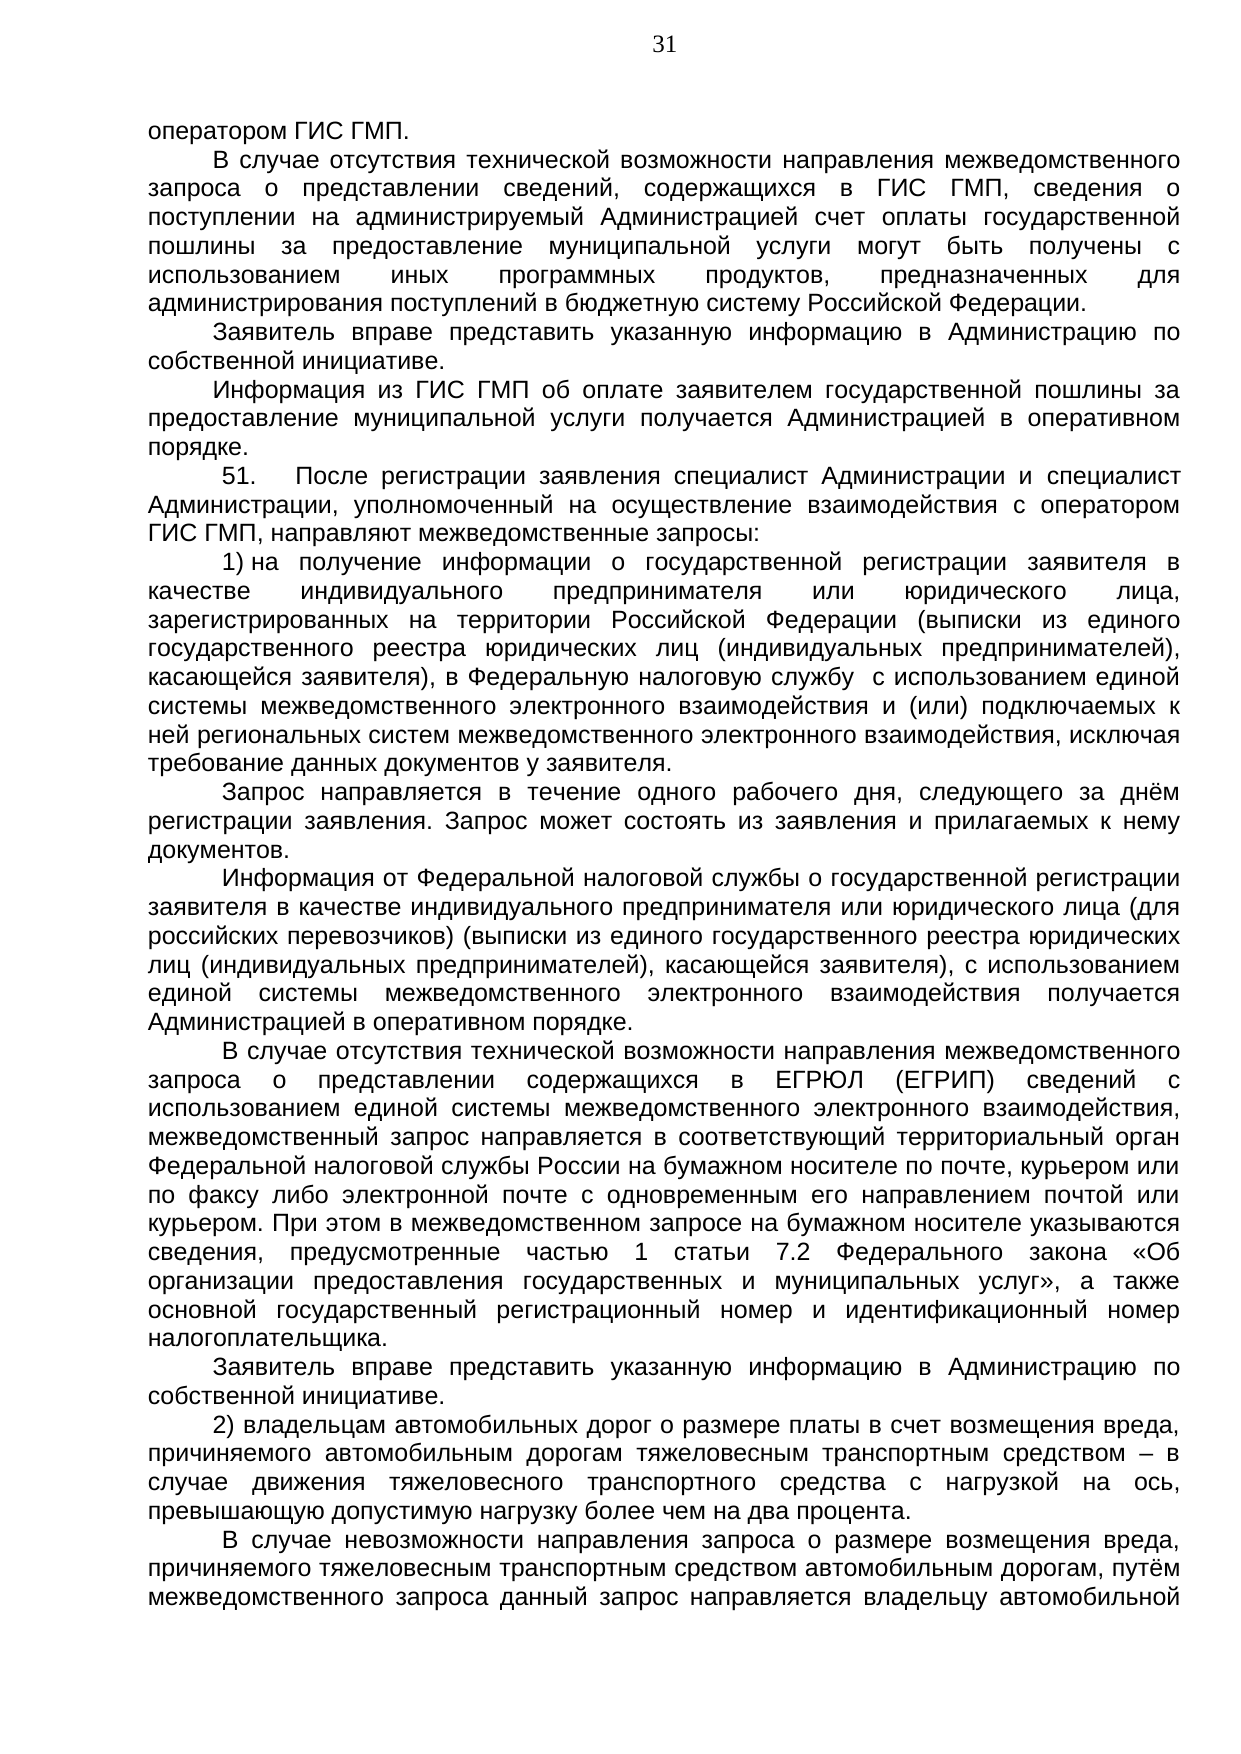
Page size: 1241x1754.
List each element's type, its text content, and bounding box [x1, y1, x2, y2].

text Запрос направляется в течение одного рабочего дня, следующего за днём регистрации заявления. Запрос может состоять из заявления и прилагаемых к нему документов. [148, 777, 1181, 863]
text В случае отсутствия технической возможности направления межведомственного запроса о представлении сведений, содержащихся в ГИС ГМП, сведения о поступлении на администрируемый Администрацией счет оплаты государственной пошлины за предоставление муниципальной услуги могут быть получены с использованием иных программных продуктов, предназначенных для администрирования поступлений в бюджетную систему Российской Федерации. [148, 144, 1181, 317]
text 2) владельцам автомобильных дорог о размере платы в счет возмещения вреда, причиняемого автомобильным дорогам тяжеловесным транспортным средством – в случае движения тяжеловесного транспортного средства с нагрузкой на ось, превышающую допустимую нагрузку более чем на два процента. [148, 1409, 1181, 1524]
text 1) на получение информации о государственной регистрации заявителя в качестве индивидуального предпринимателя или юридического лица, зарегистрированных на территории Российской Федерации (выписки из единого государственного реестра юридических лиц (индивидуальных предпринимателей), касающейся заявителя), в Федеральную налоговую службу с использованием единой системы межведомственного электронного взаимодействия и (или) подключаемых к ней региональных систем межведомственного электронного взаимодействия, исключая требование данных документов у заявителя. [148, 547, 1181, 777]
text В случае отсутствия технической возможности направления межведомственного запроса о представлении содержащихся в ЕГРЮЛ (ЕГРИП) сведений с использованием единой системы межведомственного электронного взаимодействия, межведомственный запрос направляется в соответствующий территориальный орган Федеральной налоговой службы России на бумажном носителе по почте, курьером или по факсу либо электронной почте с одновременным его направлением почтой или курьером. При этом в межведомственном запросе на бумажном носителе указываются сведения, предусмотренные частью 1 статьи 7.2 Федерального закона «Об организации предоставления государственных и муниципальных услуг», а также основной государственный регистрационный номер и идентификационный номер налогоплательщика. [148, 1036, 1181, 1352]
text Информация из ГИС ГМП об оплате заявителем государственной пошлины за предоставление муниципальной услуги получается Администрацией в оперативном порядке. [148, 374, 1181, 461]
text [148, 1524, 1181, 1611]
text Заявитель вправе представить указанную информацию в Администрацию по собственной инициативе. [148, 1352, 1181, 1409]
text Заявитель вправе представить указанную информацию в Администрацию по собственной инициативе. [148, 317, 1181, 374]
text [148, 116, 1181, 144]
text Информация от Федеральной налоговой службы о государственной регистрации заявителя в качестве индивидуального предпринимателя или юридического лица (для российских перевозчиков) (выписки из единого государственного реестра юридических лиц (индивидуальных предпринимателей), касающейся заявителя), с использованием единой системы межведомственного электронного взаимодействия получается Администрацией в оперативном порядке. [148, 863, 1181, 1036]
list После регистрации заявления специалист Администрации и специалист Администрации, уполномоченный на осуществление взаимодействия с оператором ГИС ГМП, направляют межведомственные запросы: [148, 461, 1181, 547]
